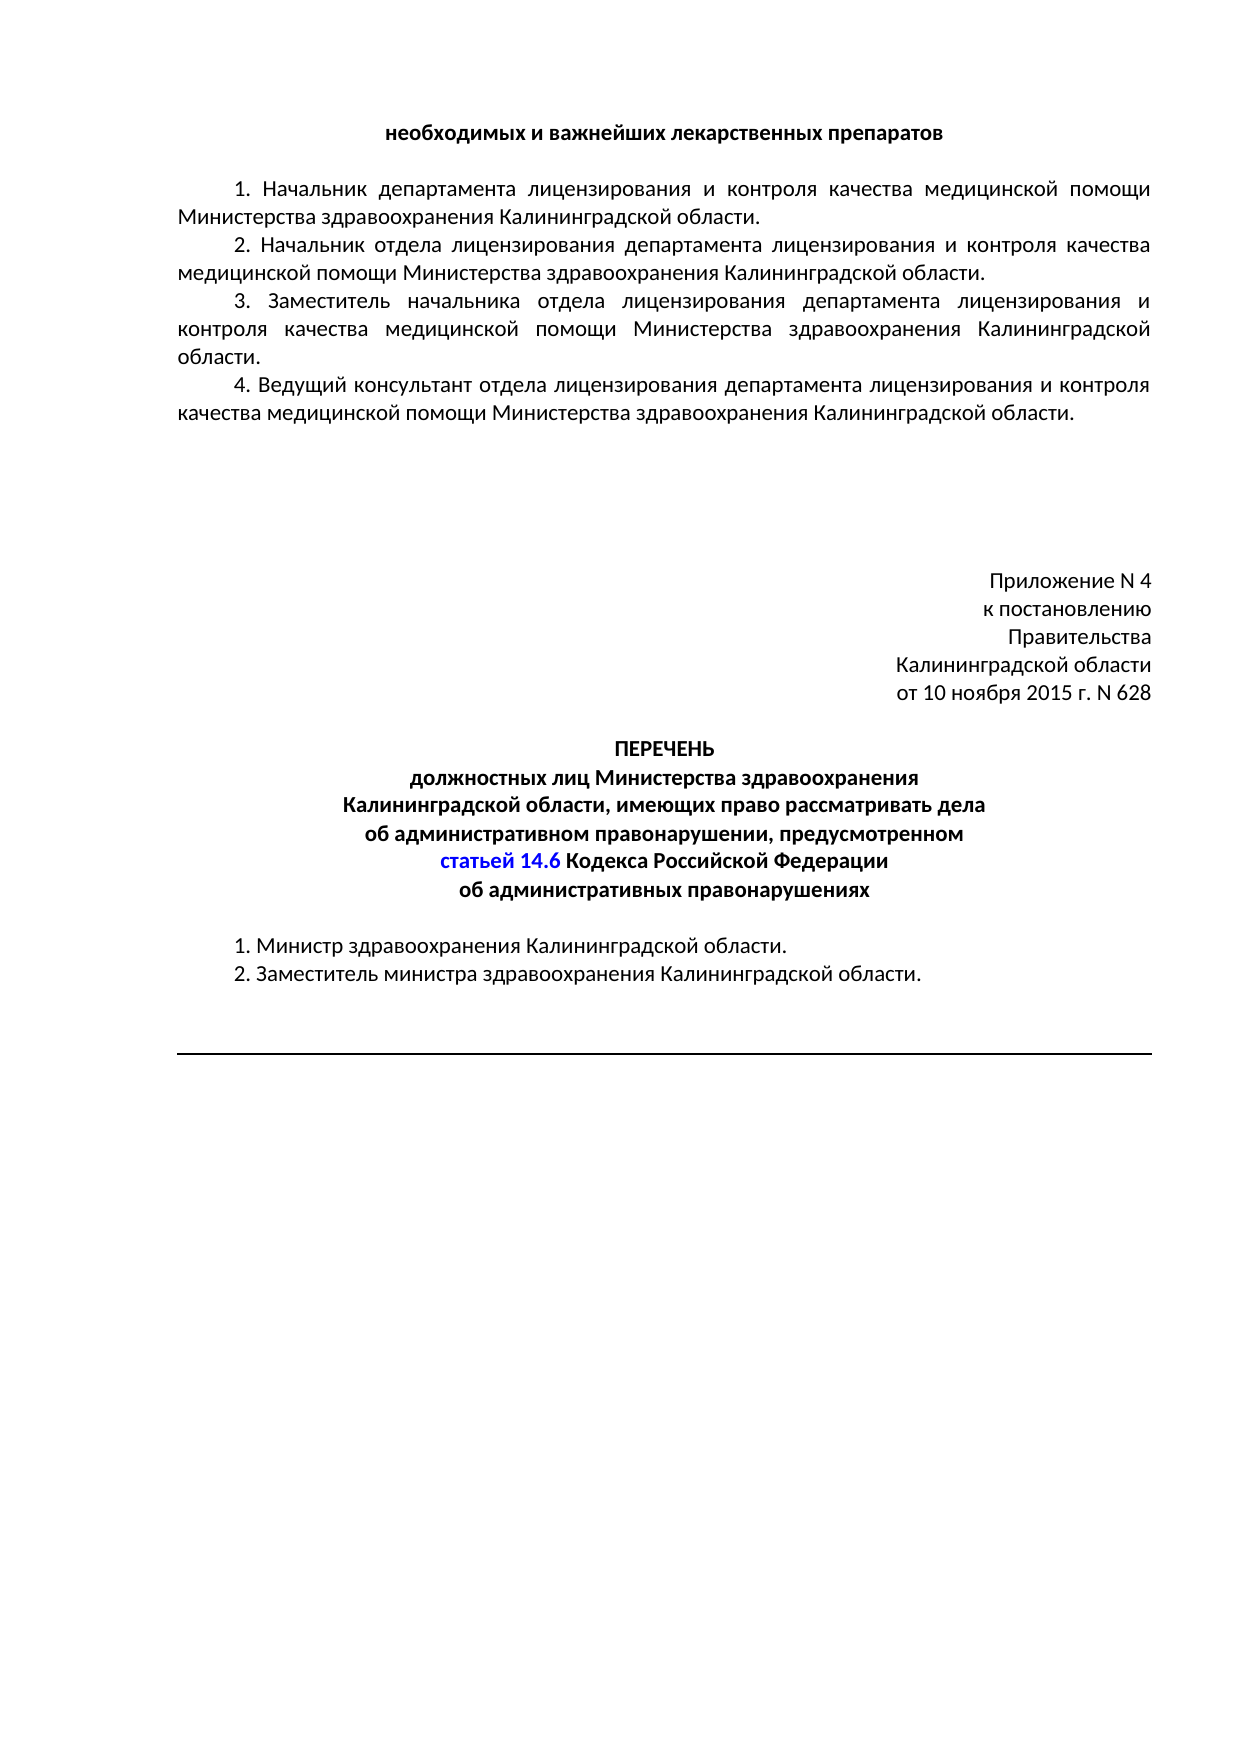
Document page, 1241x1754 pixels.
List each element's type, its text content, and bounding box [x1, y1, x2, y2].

text Приложение N 4 [177, 566, 1152, 594]
title ПЕРЕЧЕНЬ [177, 734, 1152, 763]
text 4. Ведущий консультант отдела лицензирования департамента лицензирования и контроля качества медицинской помощи Министерства здравоохранения Калининградской области. [177, 370, 1152, 426]
text 3. Заместитель начальника отдела лицензирования департамента лицензирования и контроля качества медицинской помощи Министерства здравоохранения Калининградской области. [177, 286, 1152, 370]
text от 10 ноября 2015 г. N 628 [177, 678, 1152, 707]
title об административных правонарушениях [177, 875, 1152, 903]
title статьей 14.6 Кодекса Российской Федерации [177, 847, 1152, 875]
title должностных лиц Министерства здравоохранения [177, 763, 1152, 791]
text к постановлению [177, 594, 1152, 622]
text 1. Министр здравоохранения Калининградской области. [177, 931, 1152, 959]
title необходимых и важнейших лекарственных препаратов [177, 118, 1152, 146]
title об административном правонарушении, предусмотренном [177, 819, 1152, 847]
text Правительства [177, 622, 1152, 651]
text 2. Начальник отдела лицензирования департамента лицензирования и контроля качества медицинской помощи Министерства здравоохранения Калининградской области. [177, 230, 1152, 286]
title Калининградской области, имеющих право рассматривать дела [177, 791, 1152, 819]
text 2. Заместитель министра здравоохранения Калининградской области. [177, 959, 1152, 987]
text 1. Начальник департамента лицензирования и контроля качества медицинской помощи Министерства здравоохранения Калининградской области. [177, 174, 1152, 230]
text Калининградской области [177, 651, 1152, 678]
